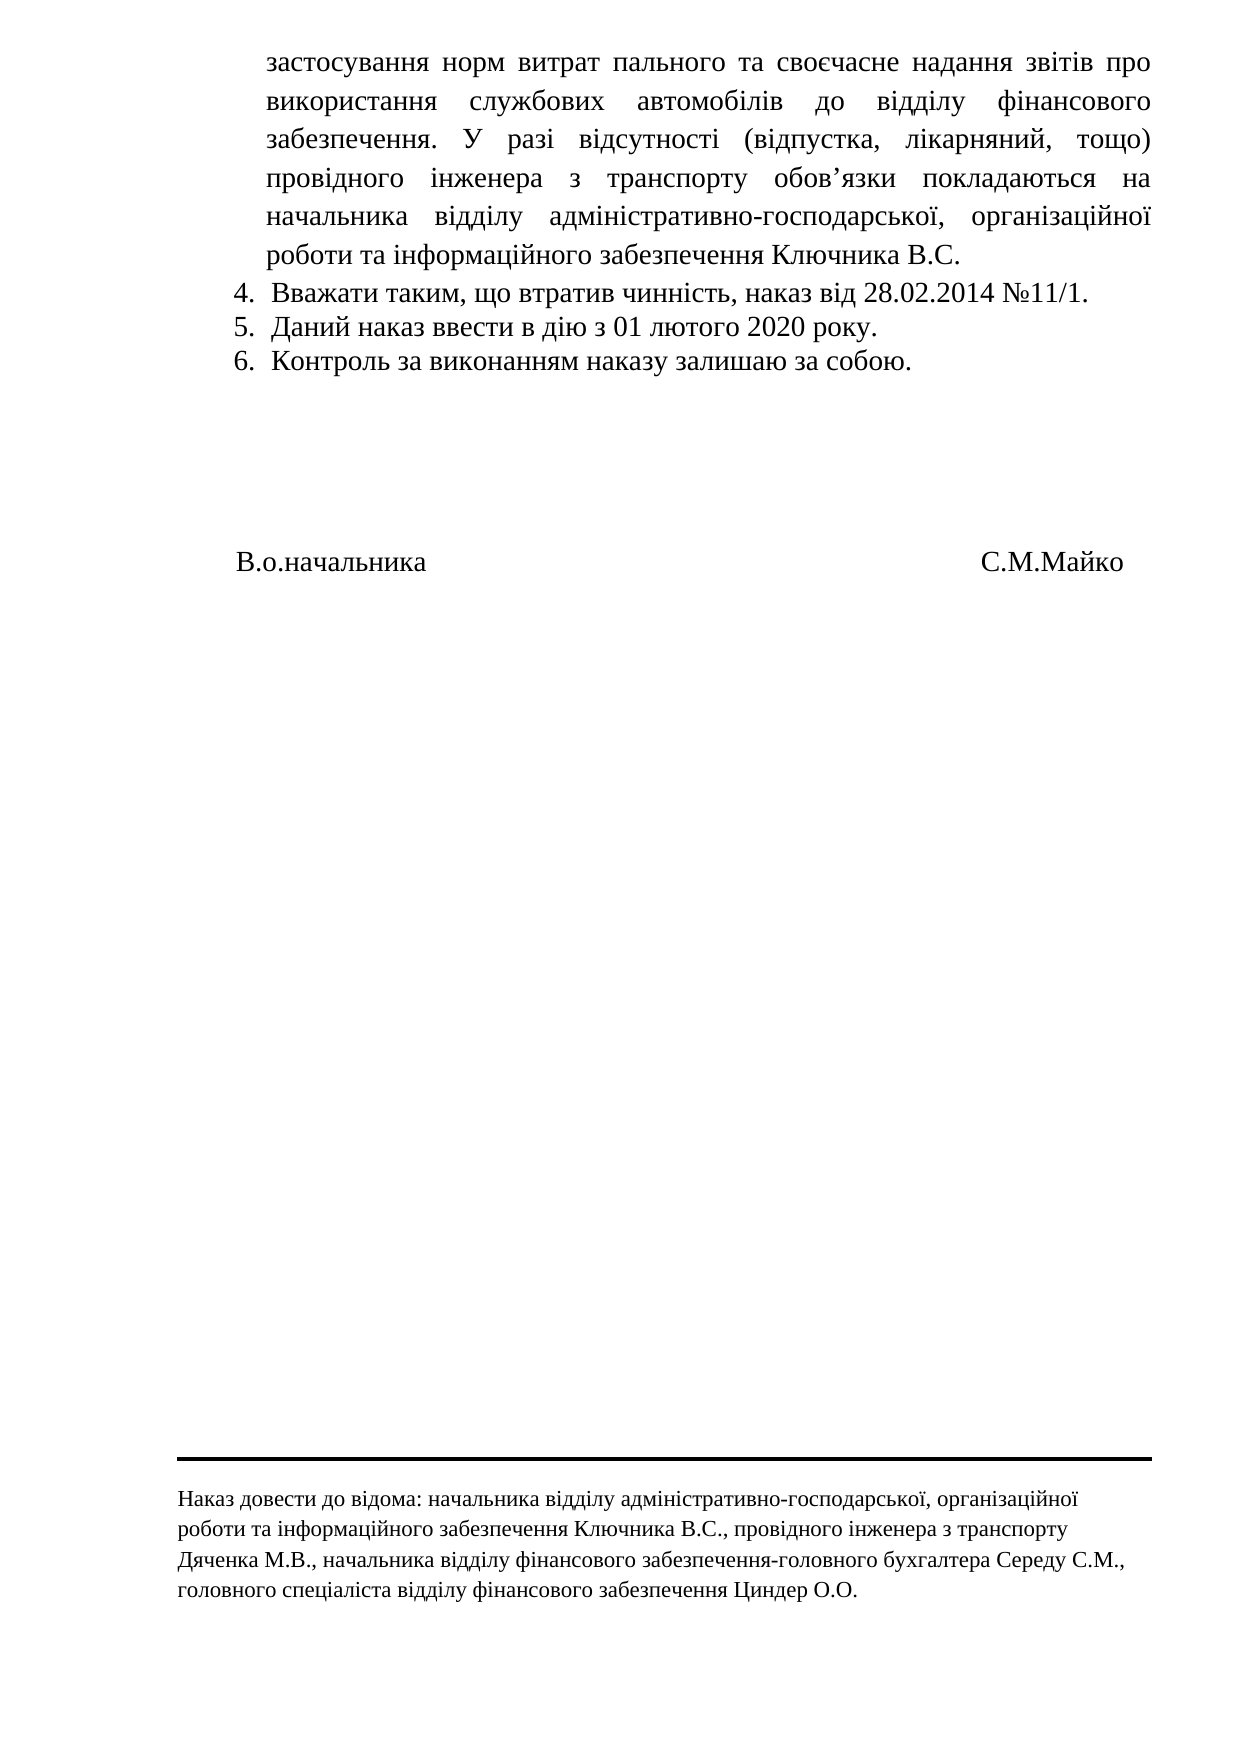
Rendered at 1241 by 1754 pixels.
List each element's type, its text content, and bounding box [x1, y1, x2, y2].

text Наказ довести до відома: начальника відділу адміністративно-господарської, організаційної роботи та інформаційного забезпечення Ключника В.С., провідного інженера з транспорту Дяченка М.В., начальника відділу фінансового забезпечення-головного бухгалтера Середу С.М., головного спеціаліста відділу фінансового забезпечення Циндер О.О. [177, 1485, 1152, 1602]
list Контроль за виконанням наказу залишаю за собою. [233, 343, 1152, 376]
list Даний наказ ввести в дію з 01 лютого 2020 року. [233, 309, 1152, 343]
list Вважати таким, що втратив чинність, наказ від 28.02.2014 №11/1. [233, 276, 1152, 309]
text В.о.начальника С.М.Майко [177, 544, 1152, 577]
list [177, 44, 1152, 271]
